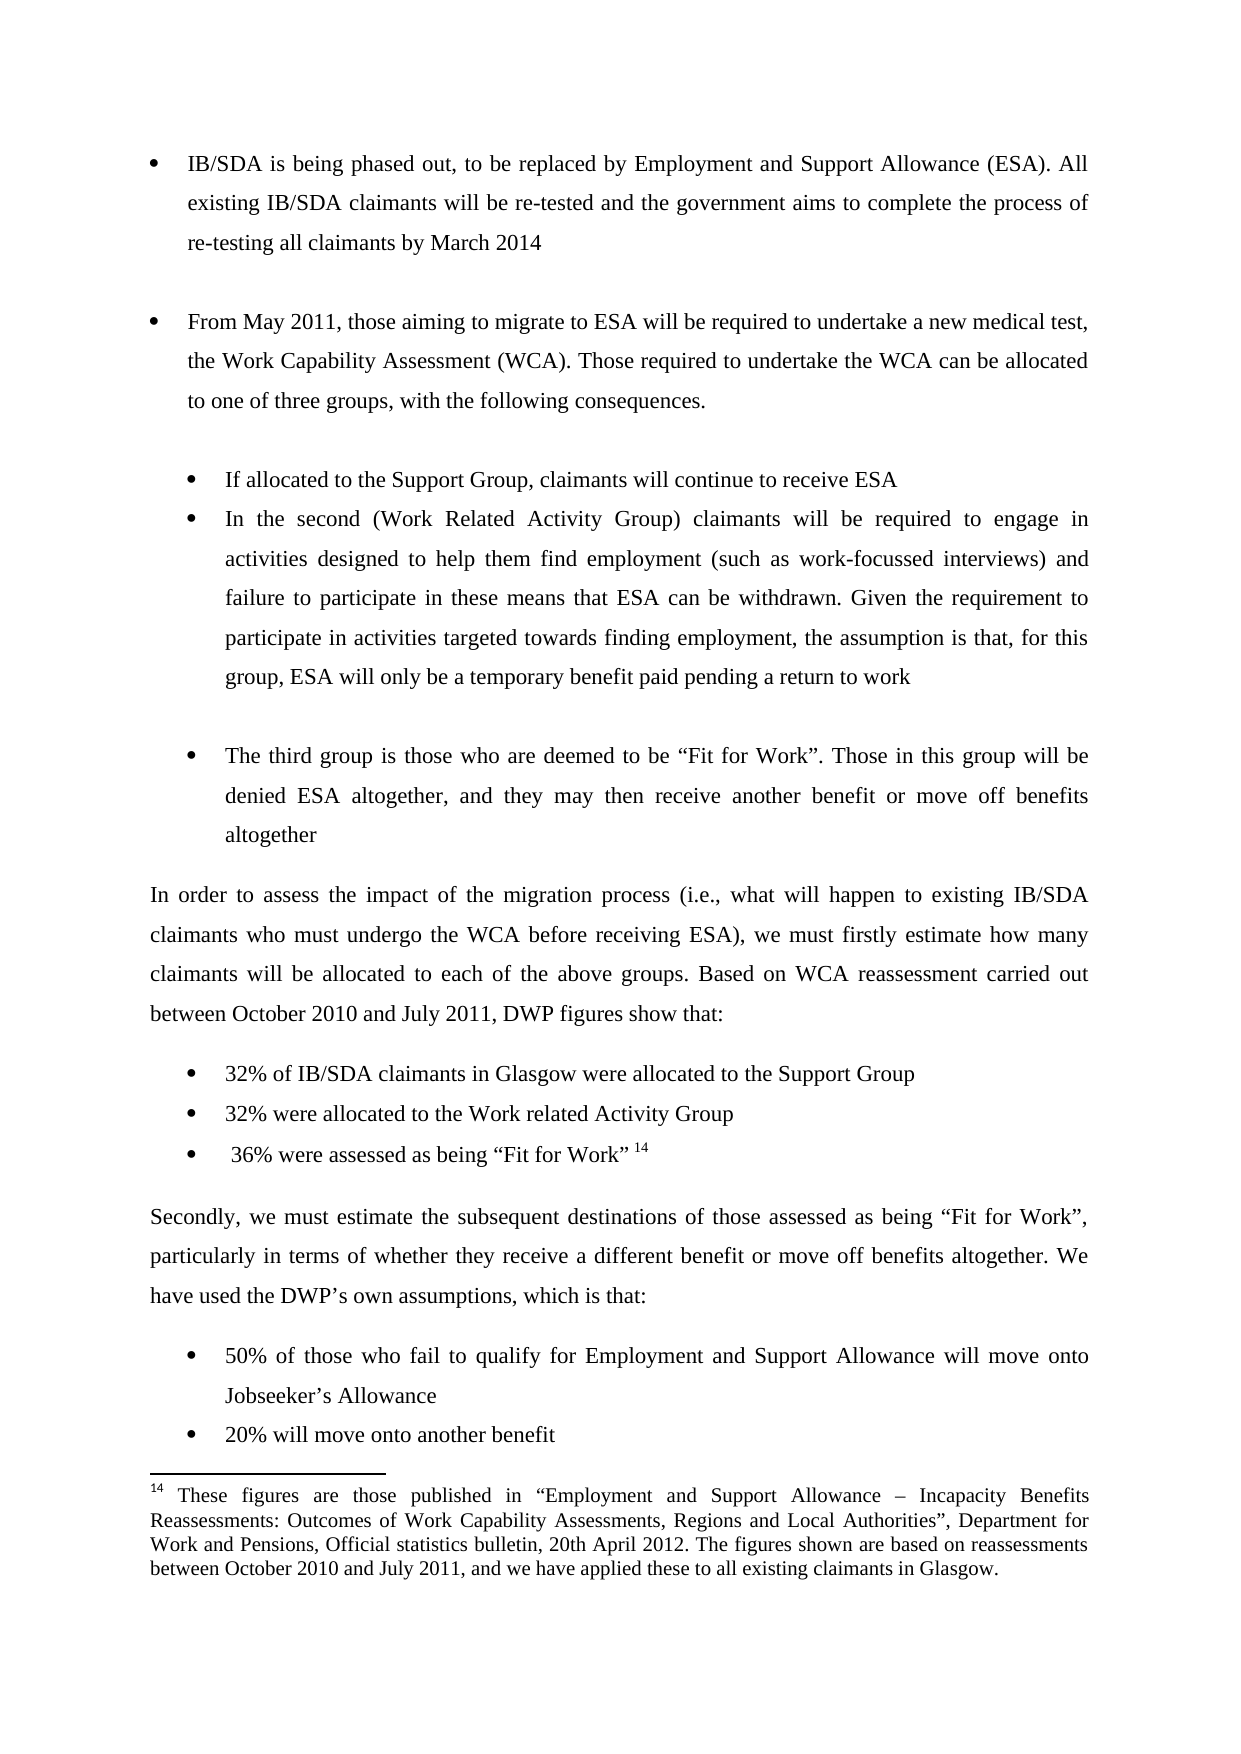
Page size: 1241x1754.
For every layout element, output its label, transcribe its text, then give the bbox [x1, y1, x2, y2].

list 32% were allocated to the Work related Activity Group [187, 1100, 1090, 1126]
list IB/SDA is being phased out, to be replaced by Employment and Support Allowance (ESA). All existing IB/SDA claimants will be re-tested and the government aims to complete the process of re-testing all claimants by March 2014 [150, 150, 1090, 255]
list 50% of those who fail to qualify for Employment and Support Allowance will move onto Jobseeker’s Allowance [187, 1342, 1090, 1408]
list From May 2011, those aiming to migrate to ESA will be required to undertake a new medical test, the Work Capability Assessment (WCA). Those required to undertake the WCA can be allocated to one of three groups, with the following consequences. [150, 308, 1090, 413]
text In order to assess the impact of the migration process (i.e., what will happen to existing IB/SDA claimants who must undergo the WCA before receiving ESA), we must firstly estimate how many claimants will be allocated to each of the above groups. Based on WCA reassessment carried out between October 2010 and July 2011, DWP figures show that: [150, 881, 1090, 1026]
text Secondly, we must estimate the subsequent destinations of those assessed as being “Fit for Work”, particularly in terms of whether they receive a different benefit or move off benefits altogether. We have used the DWP’s own assumptions, which is that: [150, 1203, 1090, 1308]
list In the second (Work Related Activity Group) claimants will be required to engage in activities designed to help them find employment (such as work-focussed interviews) and failure to participate in these means that ESA can be withdrawn. Given the requirement to participate in activities targeted towards finding employment, the assumption is that, for this group, ESA will only be a temporary benefit paid pending a return to work [187, 505, 1090, 689]
list If allocated to the Support Group, claimants will continue to receive ESA [187, 466, 1090, 492]
list The third group is those who are deemed to be “Fit for Work”. Those in this group will be denied ESA altogether, and they may then receive another benefit or move off benefits altogether [187, 742, 1090, 847]
list 32% of IB/SDA claimants in Glasgow were allocated to the Support Group [187, 1060, 1090, 1087]
list 20% will move onto another benefit [187, 1421, 1090, 1448]
list 36% were assessed as being “Fit for Work” [187, 1139, 1090, 1168]
